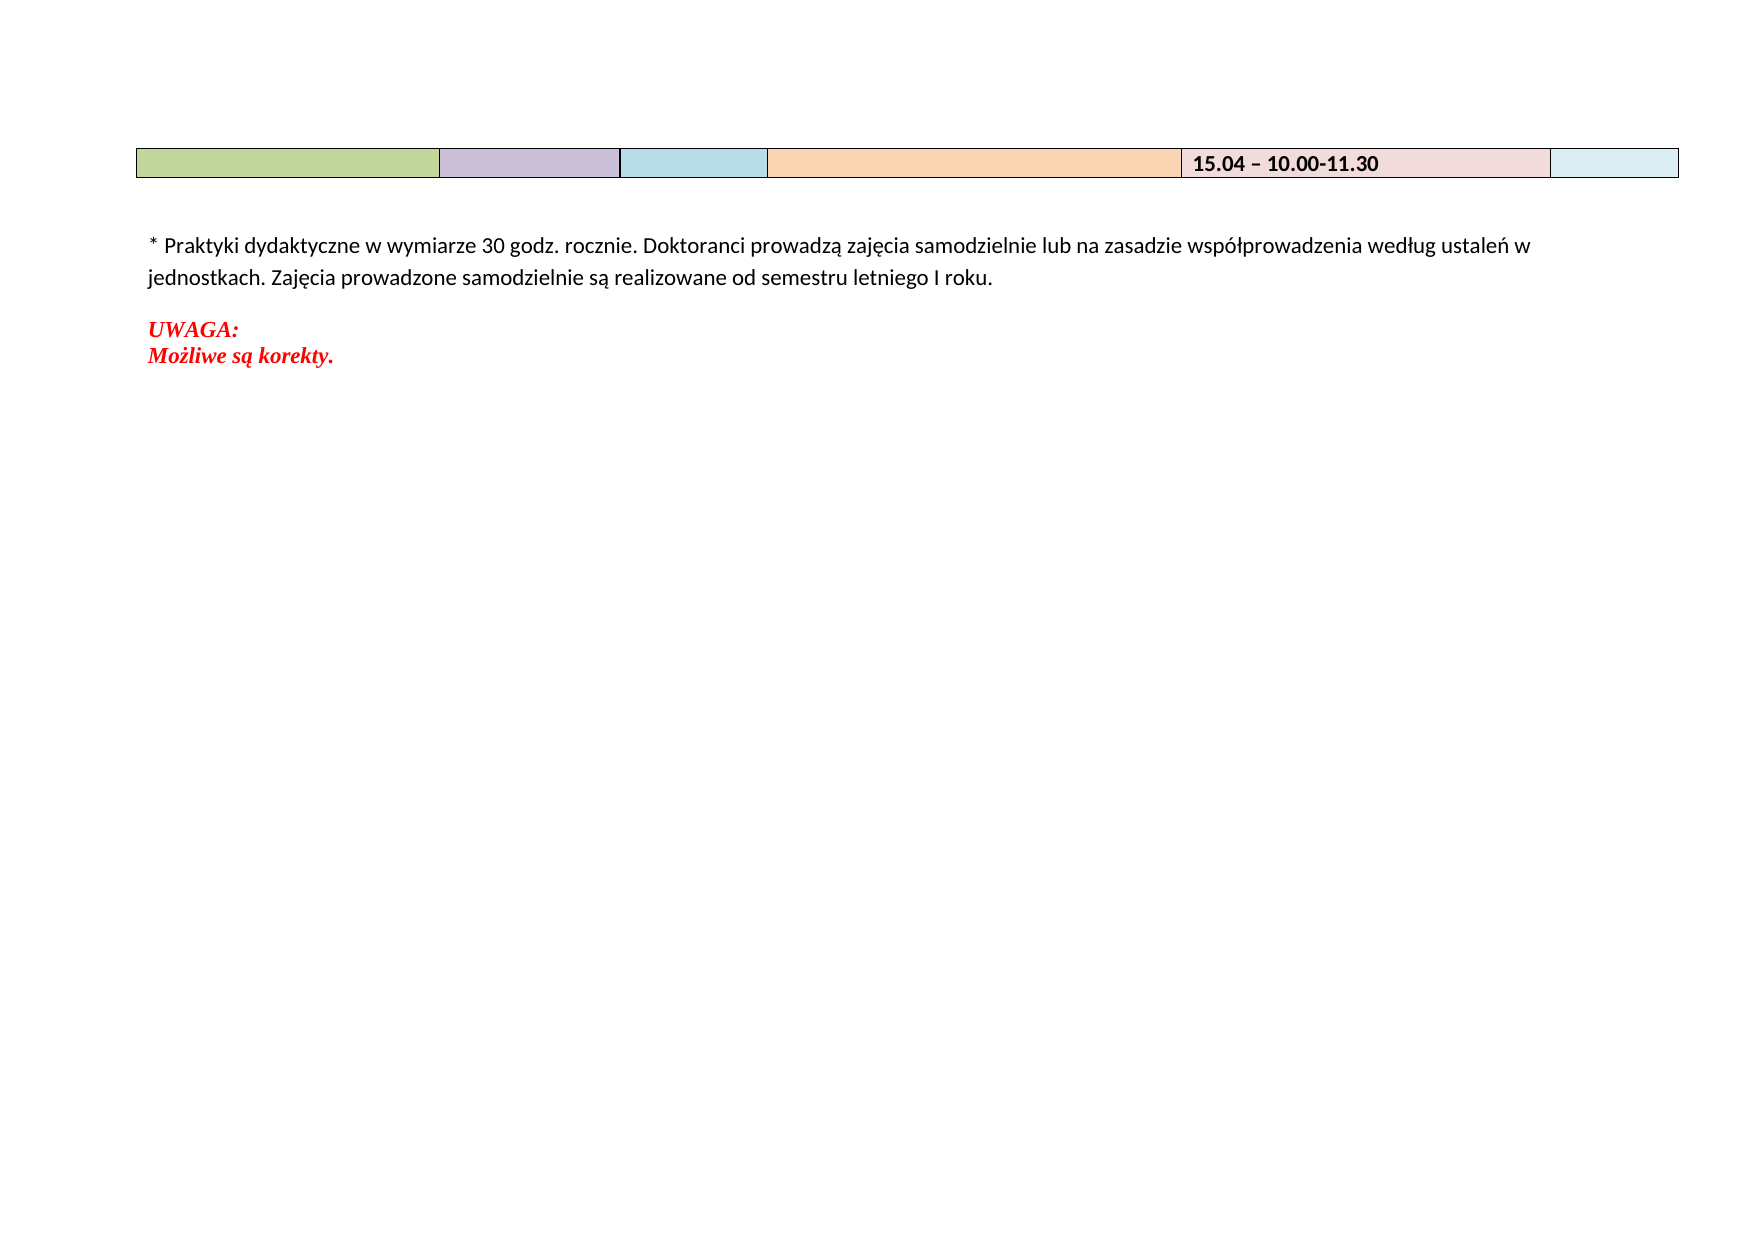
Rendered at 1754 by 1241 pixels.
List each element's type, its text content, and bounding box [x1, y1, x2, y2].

table_cell [440, 149, 619, 177]
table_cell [1182, 149, 1550, 177]
table_cell 13 [621, 149, 767, 177]
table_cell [137, 149, 439, 177]
text UWAGA: [148, 316, 1606, 342]
text Możliwe są korekty. [148, 342, 1606, 369]
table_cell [768, 149, 1181, 177]
text * Praktyki dydaktyczne w wymiarze 30 godz. rocznie. Doktoranci prowadzą zajęcia samodzielnie lub na zasadzie współprowadzenia według ustaleń w jednostkach. Zajęcia prowadzone samodzielnie są realizowane od semestru letniego I roku. [148, 231, 1606, 291]
table_cell ZDALNIE [1551, 149, 1678, 177]
